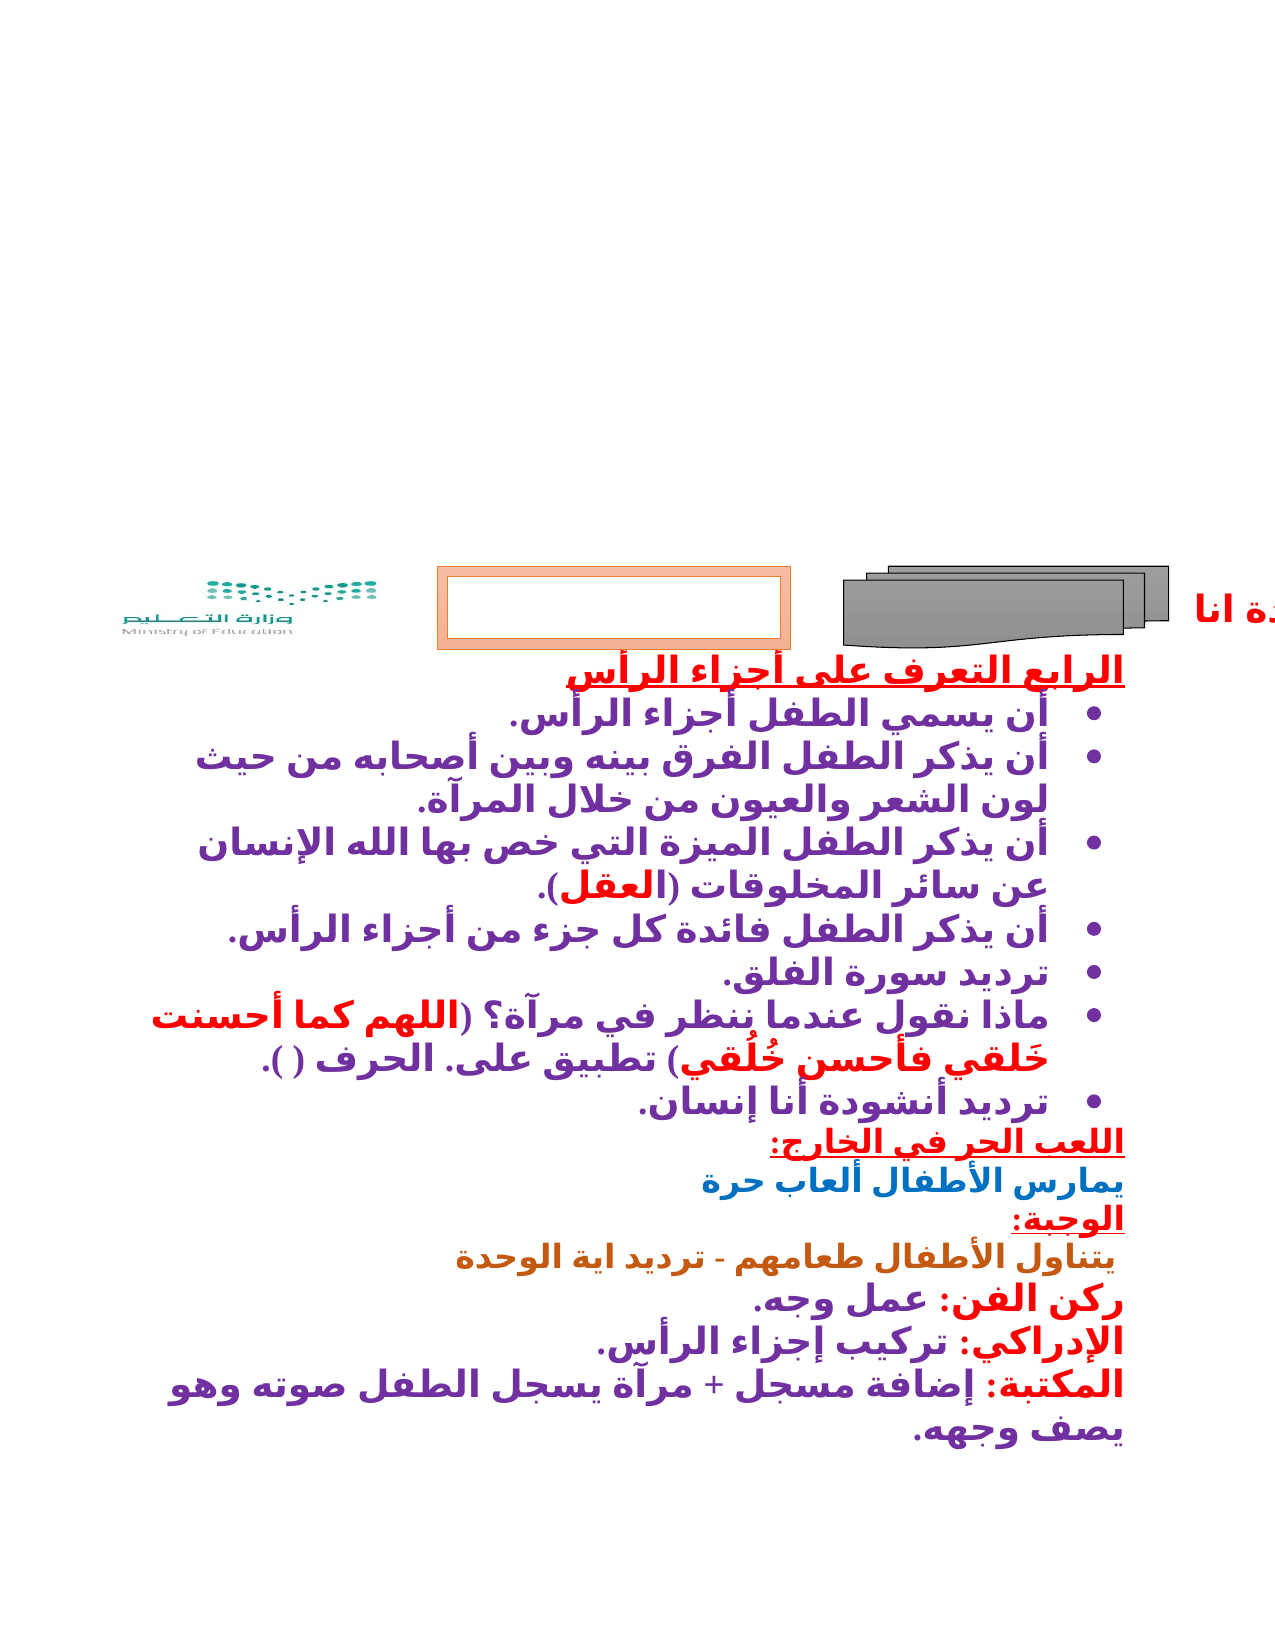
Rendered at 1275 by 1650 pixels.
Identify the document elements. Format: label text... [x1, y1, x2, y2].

list أن يذكر الطفل الميزة التي خص بها الله الإنسان عن سائر المخلوقات (العقل). [150, 821, 1087, 907]
text اللعب الحر في الخارج: يمارس الأطفال ألعاب حرة الوجبة: يتناول الأطفال طعامهم - ترديد اية الوحدة [150, 1123, 1125, 1276]
text ركن الفن: عمل وجه. [150, 1276, 1125, 1319]
list أن يسمي الطفل أجزاء الرأس. [150, 691, 1087, 734]
list ترديد أنشودة أنا إنسان. [150, 1079, 1087, 1123]
list ماذا نقول عندما ننظر في مرآة؟ (اللهم كما أحسنت خَلقي فأحسن خُلُقي) تطبيق على. الحرف ( ). [150, 993, 1087, 1079]
list أن يذكر الطفل فائدة كل جزء من أجزاء الرأس. [150, 907, 1087, 950]
list ترديد سورة الفلق. [150, 950, 1087, 993]
list أن يذكر الطفل الفرق بينه وبين أصحابه من حيث لون الشعر والعيون من خلال المرآة. [150, 734, 1087, 821]
picture [103, 566, 397, 643]
text الرابع التعرف على أجزاء الرأس [150, 648, 1125, 691]
text الإدراكي: تركيب إجزاء الرأس. [150, 1319, 1125, 1362]
text المكتبة: إضافة مسجل + مرآة يسجل الطفل صوته وهو يصف وجهه. [150, 1362, 1125, 1448]
